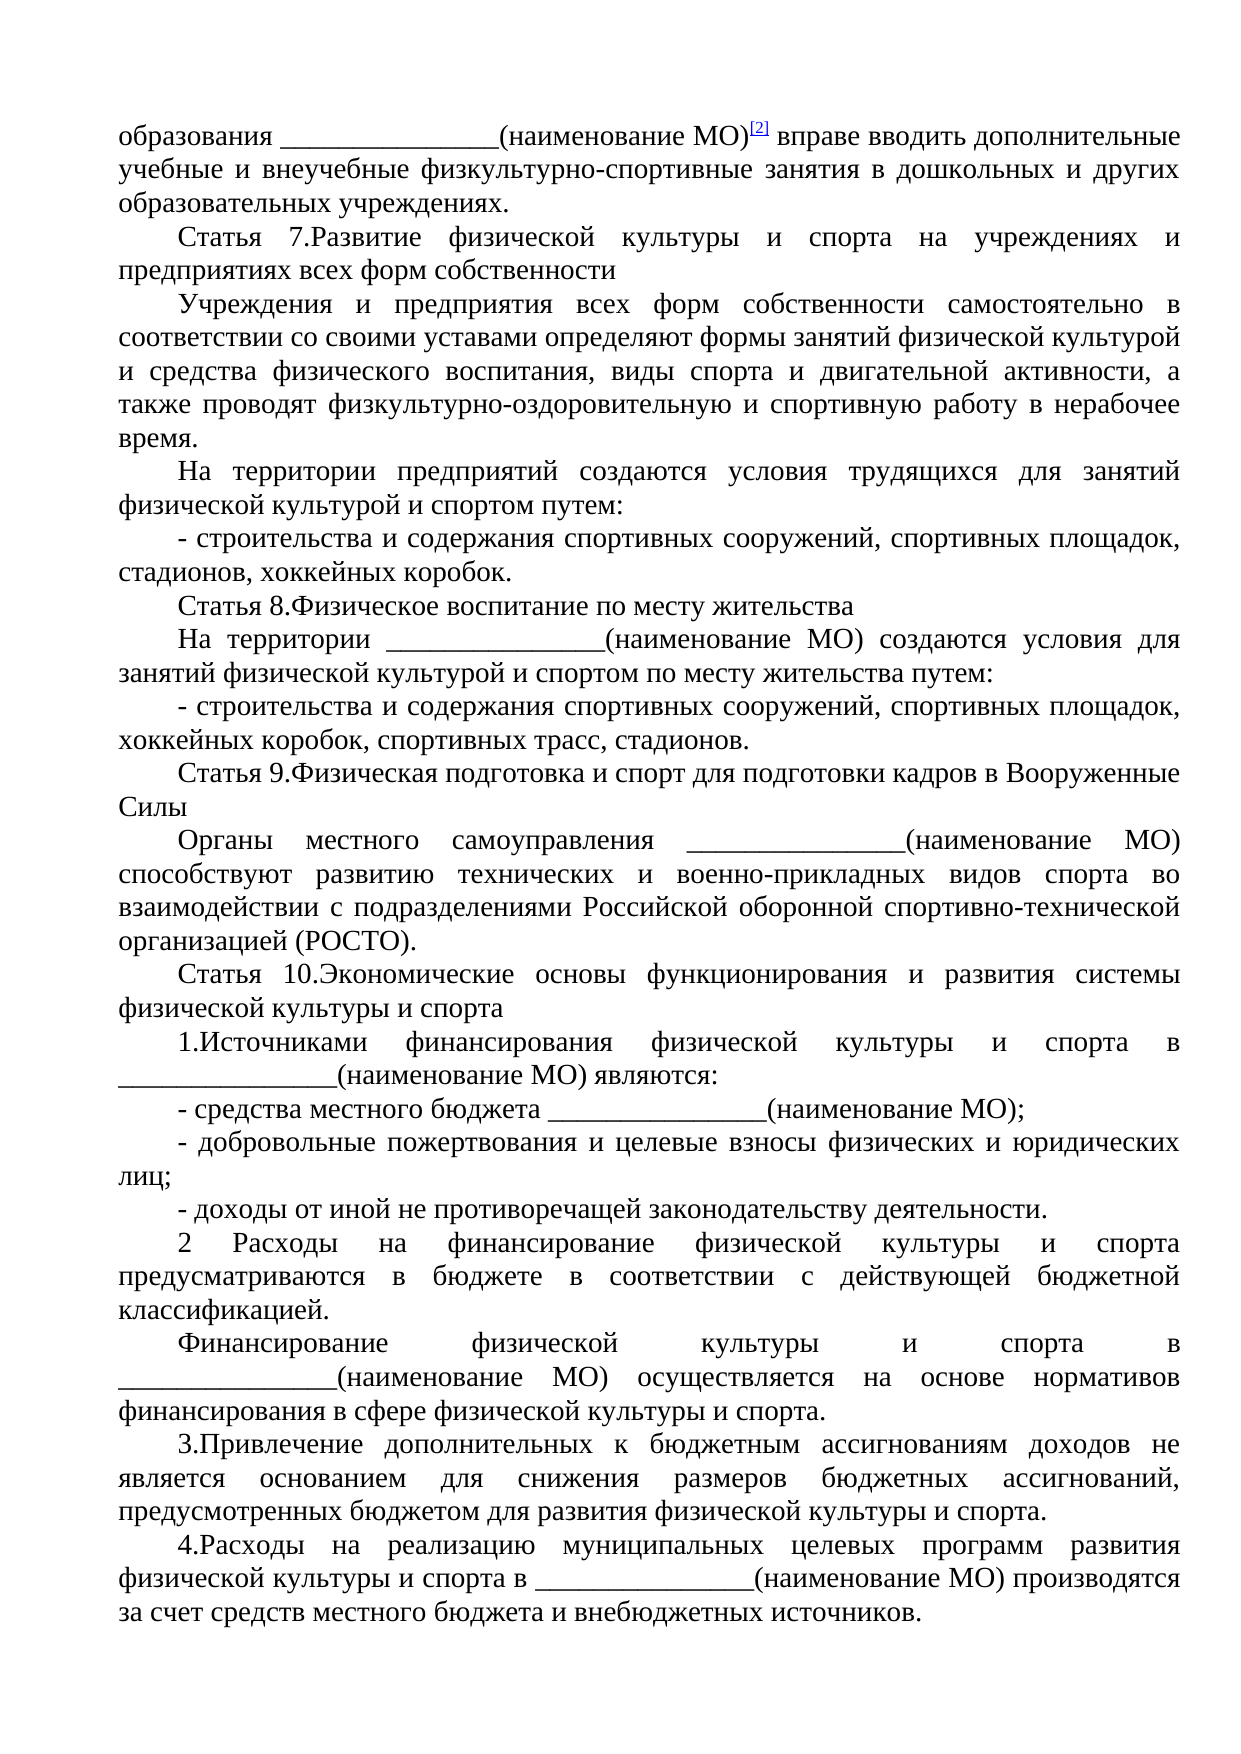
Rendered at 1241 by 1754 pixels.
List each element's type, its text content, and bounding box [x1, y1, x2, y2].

text - доходы от иной не противоречащей законодательству деятельности. [118, 1191, 1181, 1225]
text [118, 118, 1181, 219]
text 2 Расходы на финансирование физической культуры и спорта предусматриваются в бюджете в соответствии с действующей бюджетной классификацией. [118, 1225, 1181, 1326]
text - средства местного бюджета _______________(наименование МО); [118, 1091, 1181, 1124]
text Статья 9.Физическая подготовка и спорт для подготовки кадров в Вооруженные Силы [118, 755, 1181, 822]
text Финансирование физической культуры и спорта в _______________(наименование МО) осуществляется на основе нормативов финансирования в сфере физической культуры и спорта. [118, 1326, 1181, 1426]
text 4.Расходы на реализацию муниципальных целевых программ развития физической культуры и спорта в _______________(наименование МО) производятся за счет средств местного бюджета и внебюджетных источников. [118, 1527, 1181, 1627]
text Статья 8.Физическое воспитание по месту жительства [118, 588, 1181, 621]
text - строительства и содержания спортивных сооружений, спортивных площадок, хоккейных коробок, спортивных трасс, стадионов. [118, 688, 1181, 755]
text 3.Привлечение дополнительных к бюджетным ассигнованиям доходов не является основанием для снижения размеров бюджетных ассигнований, предусмотренных бюджетом для развития физической культуры и спорта. [118, 1426, 1181, 1527]
text - добровольные пожертвования и целевые взносы физических и юридических лиц; [118, 1124, 1181, 1191]
text Учреждения и предприятия всех форм собственности самостоятельно в соответствии со своими уставами определяют формы занятий физической культурой и средства физического воспитания, виды спорта и двигательной активности, а также проводят физкультурно-оздоровительную и спортивную работу в нерабочее время. [118, 286, 1181, 453]
text - строительства и содержания спортивных сооружений, спортивных площадок, стадионов, хоккейных коробок. [118, 521, 1181, 588]
text На территории _______________(наименование МО) создаются условия для занятий физической культурой и спортом по месту жительства путем: [118, 621, 1181, 688]
text На территории предприятий создаются условия трудящихся для занятий физической культурой и спортом путем: [118, 453, 1181, 521]
text Статья 7.Развитие физической культуры и спорта на учреждениях и предприятиях всех форм собственности [118, 219, 1181, 286]
text 1.Источниками финансирования физической культуры и спорта в _______________(наименование МО) являются: [118, 1024, 1181, 1091]
text Статья 10.Экономические основы функционирования и развития системы физической культуры и спорта [118, 957, 1181, 1024]
text Органы местного самоуправления _______________(наименование МО) способствуют развитию технических и военно-прикладных видов спорта во взаимодействии с подразделениями Российской оборонной спортивно-технической организацией (РОСТО). [118, 822, 1181, 957]
